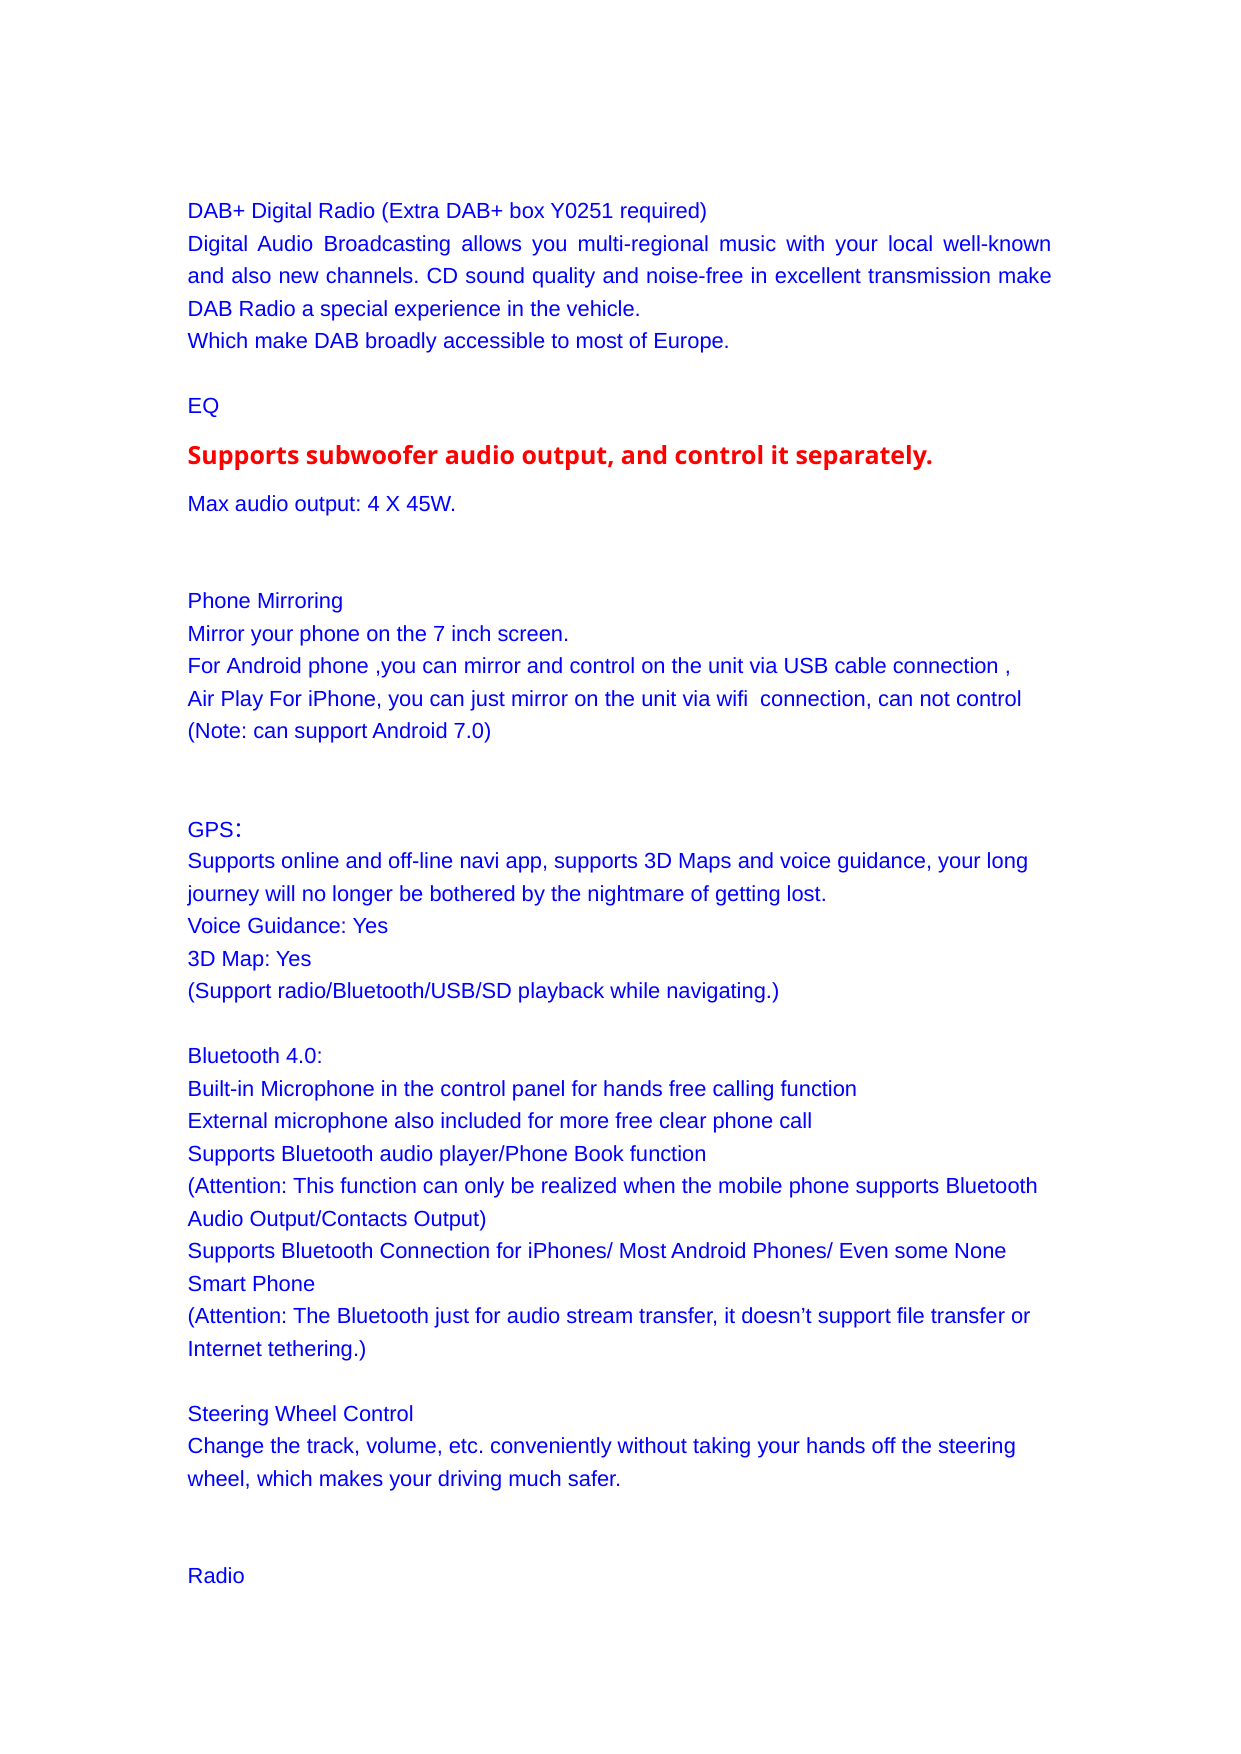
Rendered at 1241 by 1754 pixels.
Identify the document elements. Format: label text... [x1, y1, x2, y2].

text Supports Bluetooth Connection for iPhones/ Most Android Phones/ Even some None Smart Phone [187, 1234, 1053, 1299]
text Mirror your phone on the 7 inch screen. [187, 617, 1053, 649]
text Digital Audio Broadcasting allows you multi-regional music with your local well-known and also new channels. CD sound quality and noise-free in excellent transmission make DAB Radio a special experience in the vehicle. [187, 227, 1053, 324]
text EQ [187, 389, 1053, 422]
text Max audio output: 4 X 45W. [187, 487, 1053, 519]
text Change the track, volume, etc. conveniently without taking your hands off the steering wheel, which makes your driving much safer. [187, 1429, 1053, 1494]
text (Attention: The Bluetooth just for audio stream transfer, it doesn’t support file transfer or Internet tethering.) [187, 1299, 1053, 1364]
text Supports Bluetooth audio player/Phone Book function [187, 1137, 1053, 1169]
text (Note: can support Android 7.0) [187, 714, 1053, 747]
text Radio [187, 1559, 1053, 1592]
text Which make DAB broadly accessible to most of Europe. [187, 324, 1053, 357]
text (Support radio/Bluetooth/USB/SD playback while navigating.) [187, 974, 1053, 1007]
text External microphone also included for more free clear phone call [187, 1104, 1053, 1137]
text Supports online and off-line navi app, supports 3D Maps and voice guidance, your long journey will no longer be bothered by the nightmare of getting lost. [187, 844, 1053, 909]
text Supports subwoofer audio output, and control it separately. [187, 422, 1053, 487]
text Built-in Microphone in the control panel for hands free calling function [187, 1072, 1053, 1104]
text Bluetooth 4.0: [187, 1039, 1053, 1072]
text DAB+ Digital Radio (Extra DAB+ box Y0251 required) [187, 194, 1053, 227]
text Phone Mirroring [187, 584, 1053, 617]
text Steering Wheel Control [187, 1397, 1053, 1429]
text GPS： [187, 812, 1053, 844]
text Voice Guidance: Yes [187, 909, 1053, 942]
text (Attention: This function can only be realized when the mobile phone supports Bluetooth Audio Output/Contacts Output) [187, 1169, 1053, 1234]
text For Android phone ,you can mirror and control on the unit via USB cable connection , Air Play For iPhone, you can just mirror on the unit via wifi connection, can not control [187, 649, 1053, 714]
text 3D Map: Yes [187, 942, 1053, 974]
